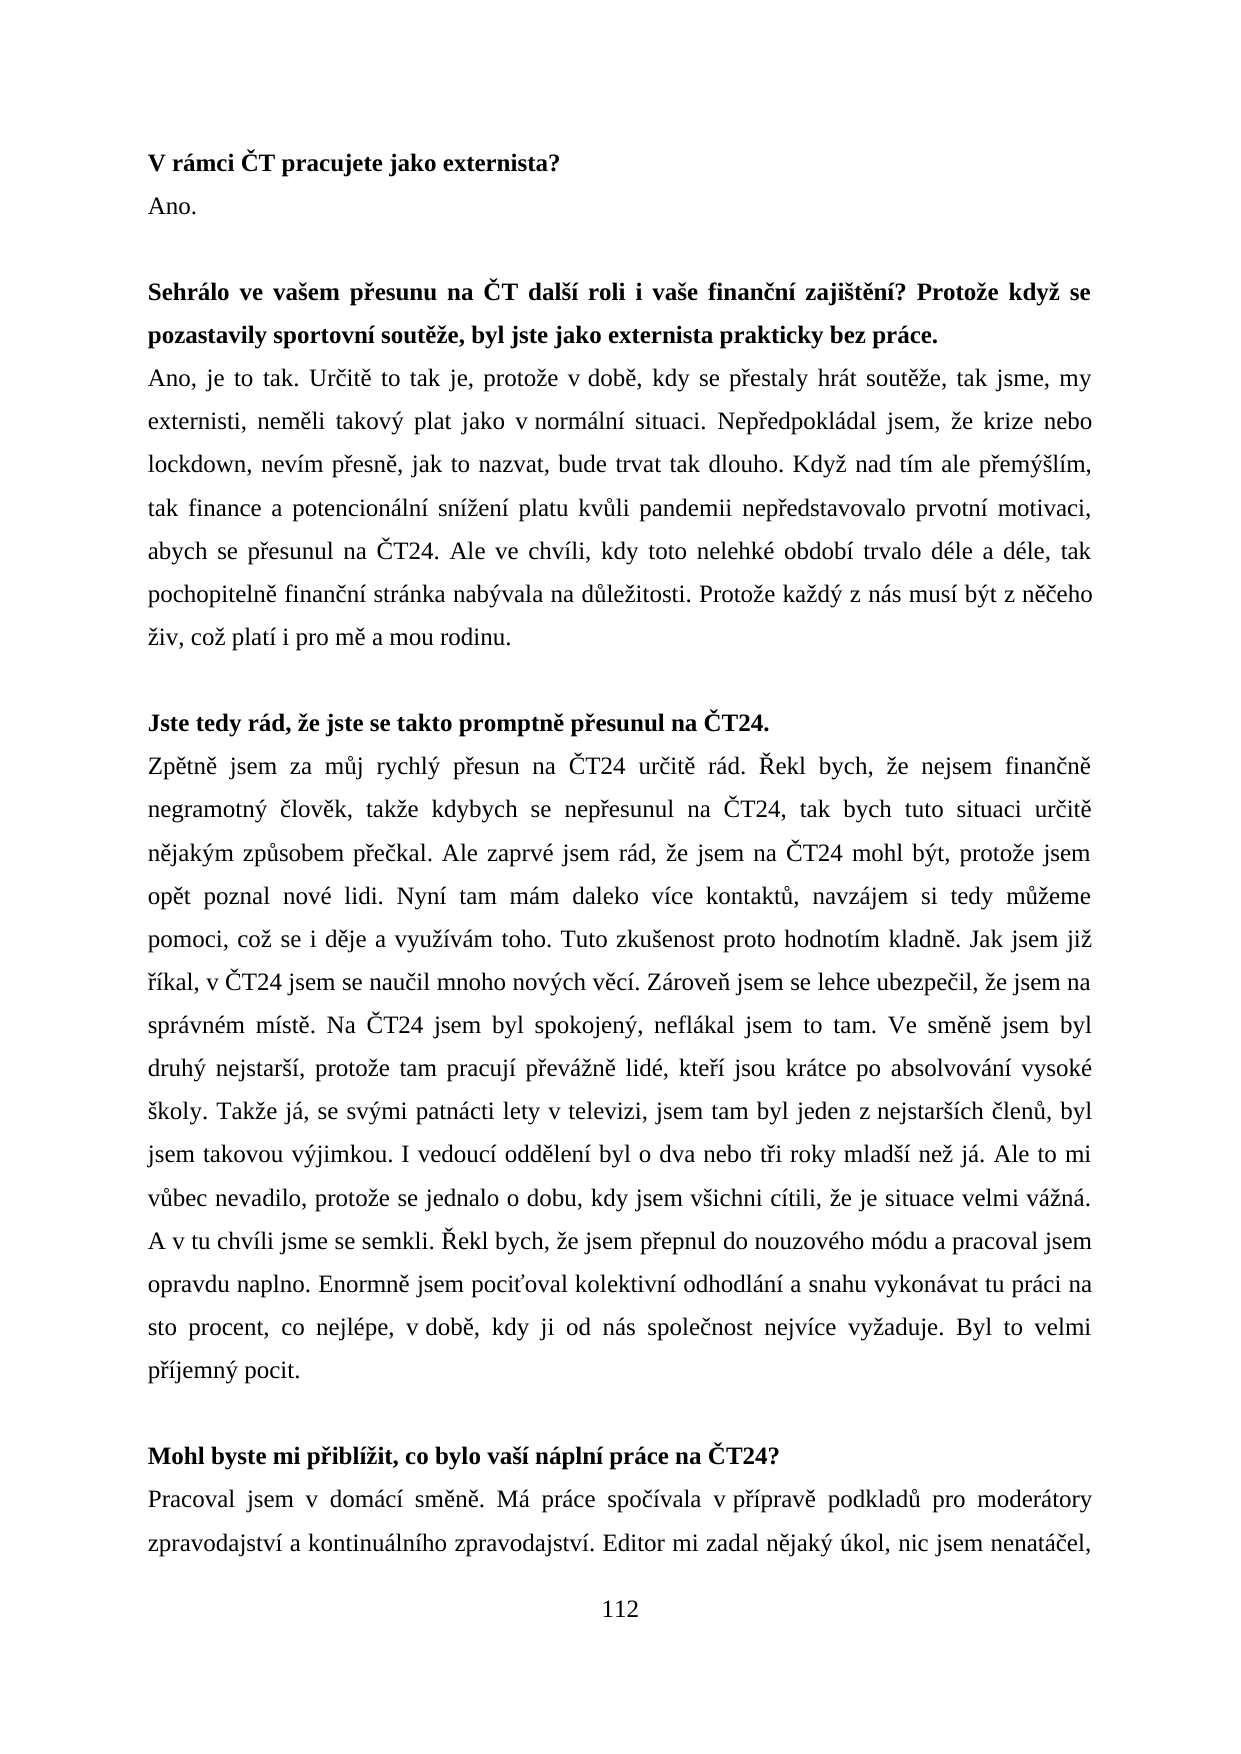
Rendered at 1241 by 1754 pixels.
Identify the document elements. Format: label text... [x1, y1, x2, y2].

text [148, 1484, 1093, 1556]
text Ano. [148, 191, 1093, 219]
text Jste tedy rád, že jste se takto promptně přesunul na ČT24. [148, 708, 1093, 737]
text V rámci ČT pracujete jako externista? [148, 148, 1093, 176]
text Ano, je to tak. Určitě to tak je, protože v době, kdy se přestaly hrát soutěže, tak jsme, my externisti, neměli takový plat jako v normální situaci. Nepředpokládal jsem, že krize nebo lockdown, nevím přesně, jak to nazvat, bude trvat tak dlouho. Když nad tím ale přemýšlím, tak finance a potencionální snížení platu kvůli pandemii nepředstavovalo prvotní motivaci, abych se přesunul na ČT24. Ale ve chvíli, kdy toto nelehké období trvalo déle a déle, tak pochopitelně finanční stránka nabývala na důležitosti. Protože každý z nás musí být z něčeho živ, což platí i pro mě a mou rodinu. [148, 363, 1093, 651]
text Zpětně jsem za můj rychlý přesun na ČT24 určitě rád. Řekl bych, že nejsem finančně negramotný člověk, takže kdybych se nepřesunul na ČT24, tak bych tuto situaci určitě nějakým způsobem přečkal. Ale zaprvé jsem rád, že jsem na ČT24 mohl být, protože jsem opět poznal nové lidi. Nyní tam mám daleko více kontaktů, navzájem si tedy můžeme pomoci, což se i děje a využívám toho. Tuto zkušenost proto hodnotím kladně. Jak jsem již říkal, v ČT24 jsem se naučil mnoho nových věcí. Zároveň jsem se lehce ubezpečil, že jsem na správném místě. Na ČT24 jsem byl spokojený, neflákal jsem to tam. Ve směně jsem byl druhý nejstarší, protože tam pracují převážně lidé, kteří jsou krátce po absolvování vysoké školy. Takže já, se svými patnácti lety v televizi, jsem tam byl jeden z nejstarších členů, byl jsem takovou výjimkou. I vedoucí oddělení byl o dva nebo tři roky mladší než já. Ale to mi vůbec nevadilo, protože se jednalo o dobu, kdy jsem všichni cítili, že je situace velmi vážná. A v tu chvíli jsme se semkli. Řekl bych, že jsem přepnul do nouzového módu a pracoval jsem opravdu naplno. Enormně jsem pociťoval kolektivní odhodlání a snahu vykonávat tu práci na sto procent, co nejlépe, v době, kdy ji od nás společnost nejvíce vyžaduje. Byl to velmi příjemný pocit. [148, 751, 1093, 1384]
text Sehrálo ve vašem přesunu na ČT další roli i vaše finanční zajištění? Protože když se pozastavily sportovní soutěže, byl jste jako externista prakticky bez práce. [148, 277, 1093, 349]
text Mohl byste mi přiblížit, co bylo vaší náplní práce na ČT24? [148, 1441, 1093, 1470]
